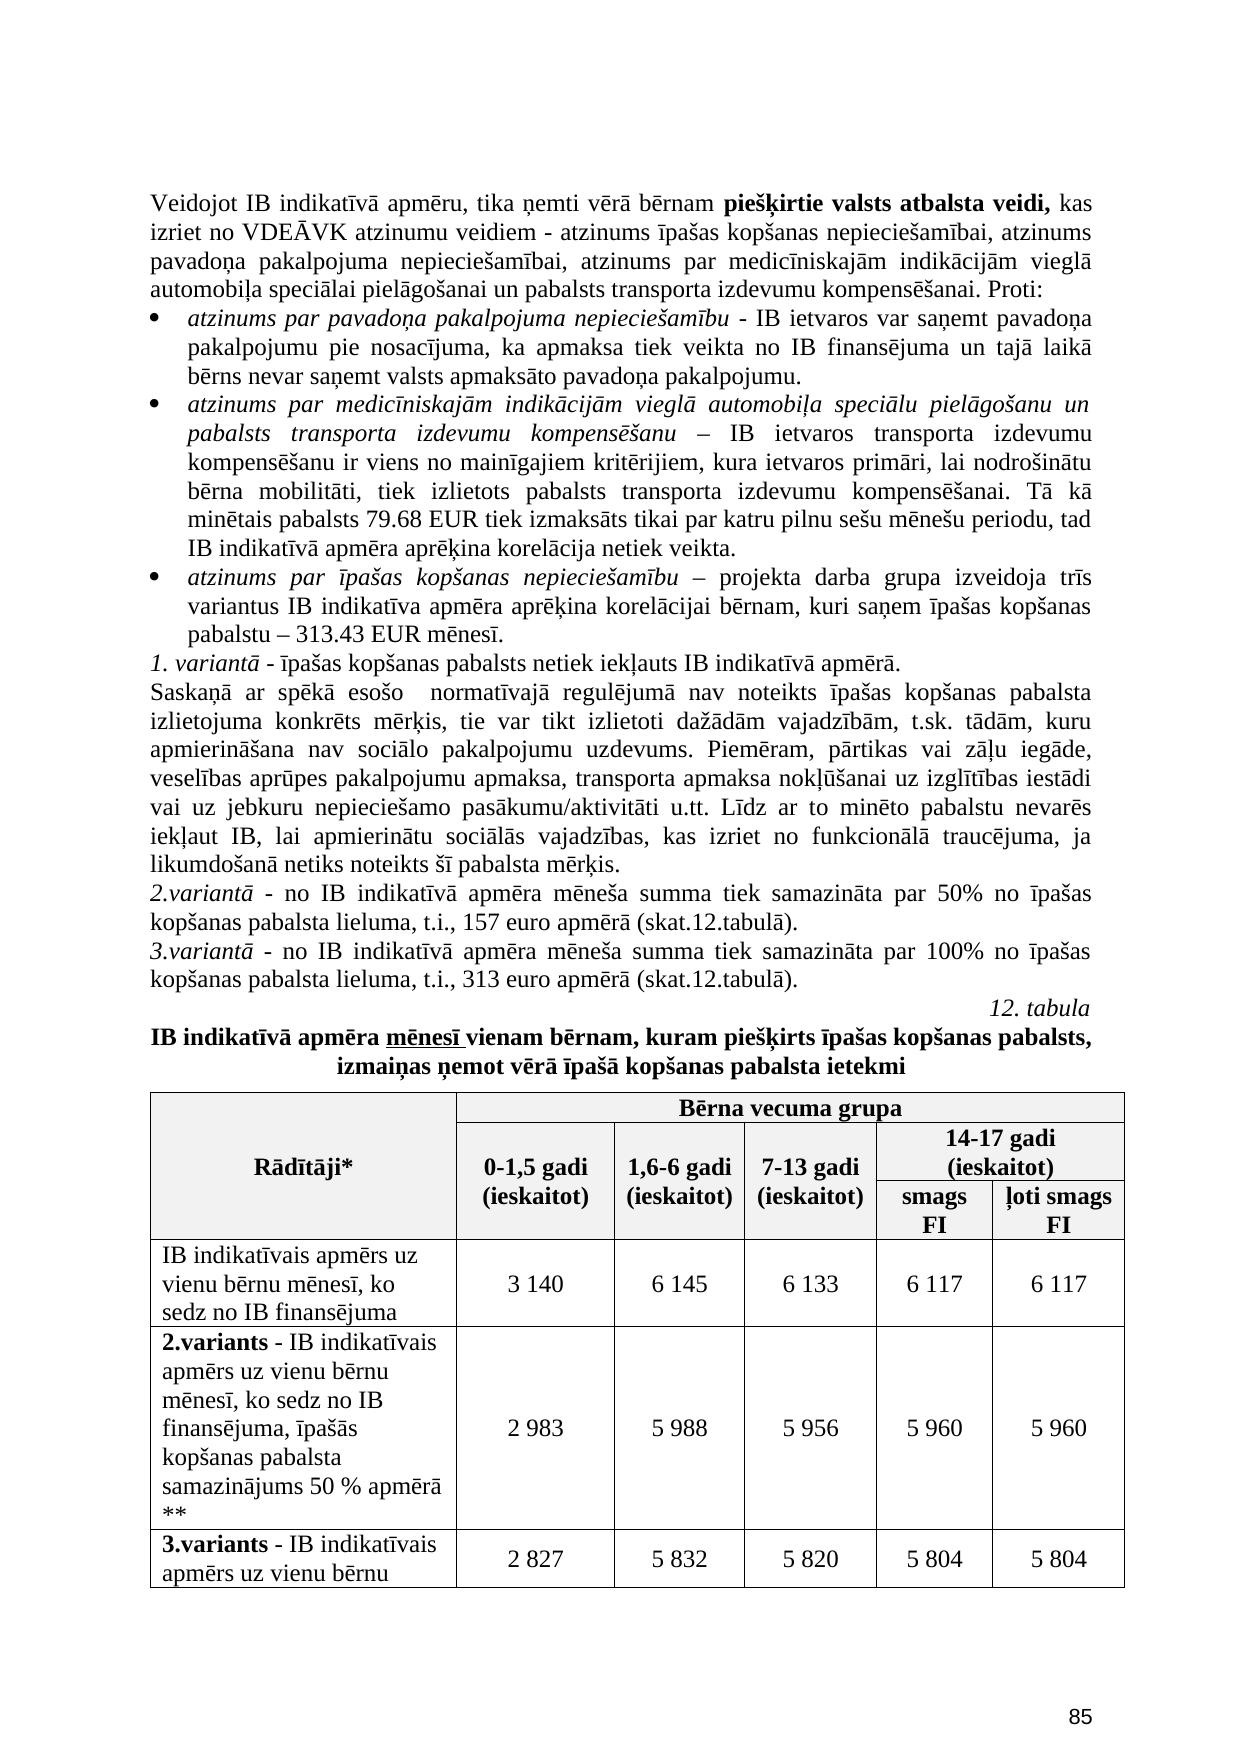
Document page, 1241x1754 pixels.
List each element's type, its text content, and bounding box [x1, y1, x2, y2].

table_cell smags FI [877, 1181, 992, 1239]
list atzinums par pavadoņa pakalpojuma nepieciešamību - IB ietvaros var saņemt pavadoņa pakalpojumu pie nosacījuma, ka apmaksa tiek veikta no IB finansējuma un tajā laikā bērns nevar saņemt valsts apmaksāto pavadoņa pakalpojumu. [150, 303, 1092, 389]
list atzinums par medicīniskajām indikācijām vieglā automobiļa speciālu pielāgošanu un pabalsts transporta izdevumu kompensēšanu – IB ietvaros transporta izdevumu kompensēšanu ir viens no mainīgajiem kritērijiem, kura ietvaros primāri, lai nodrošinātu bērna mobilitāti, tiek izlietots pabalsts transporta izdevumu kompensēšanai. Tā kā minētais pabalsts 79.68 EUR tiek izmaksāts tikai par katru pilnu sešu mēnešu periodu, tad IB indikatīvā apmēra aprēķina korelācija netiek veikta. [150, 389, 1092, 562]
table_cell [151, 1530, 456, 1587]
table_cell 5 804 [877, 1530, 992, 1587]
table_cell 1,6-6 gadi (ieskaitot) [615, 1123, 744, 1239]
table_cell IB indikatīvais apmērs uz vienu bērnu mēnesī, ko sedz no IB finansējuma [151, 1240, 456, 1326]
text 12. tabula [150, 993, 1092, 1022]
table_cell 5 804 [993, 1530, 1124, 1587]
text 2.variantā - no IB indikatīvā apmēra mēneša summa tiek samazināta par 50% no īpašas kopšanas pabalsta lieluma, t.i., 157 euro apmērā (skat.12.tabulā). [150, 878, 1092, 936]
table_cell 5 832 [615, 1530, 744, 1587]
table_cell 2.variants - IB indikatīvais apmērs uz vienu bērnu mēnesī, ko sedz no IB finansējuma, īpašās kopšanas pabalsta samazinājums 50 % apmērā ** [151, 1327, 456, 1528]
table_cell 6 117 [993, 1240, 1124, 1326]
list atzinums par īpašas kopšanas nepieciešamību – projekta darba grupa izveidoja trīs variantus IB indikatīva apmēra aprēķina korelācijai bērnam, kuri saņem īpašas kopšanas pabalstu – 313.43 EUR mēnesī. [150, 562, 1092, 648]
table_cell 5 960 [877, 1327, 992, 1528]
table_cell 6 145 [615, 1240, 744, 1326]
table_cell 14-17 gadi (ieskaitot) [877, 1123, 1124, 1180]
table_cell 2 827 [457, 1530, 614, 1587]
table_cell 5 820 [745, 1530, 876, 1587]
table_cell 7-13 gadi (ieskaitot) [745, 1123, 876, 1239]
text IB indikatīvā apmēra mēnesī vienam bērnam, kuram piešķirts īpašas kopšanas pabalsts, izmaiņas ņemot vērā īpašā kopšanas pabalsta ietekmi [150, 1022, 1092, 1079]
table_cell 5 960 [993, 1327, 1124, 1528]
table_cell ļoti smags FI [993, 1181, 1124, 1239]
table_cell 5 956 [745, 1327, 876, 1528]
table_cell 0-1,5 gadi (ieskaitot) [457, 1123, 614, 1239]
table_header Bērna vecuma grupa [457, 1093, 1124, 1122]
table_cell 6 133 [745, 1240, 876, 1326]
text Saskaņā ar spēkā esošo normatīvajā regulējumā nav noteikts īpašas kopšanas pabalsta izlietojuma konkrēts mērķis, tie var tikt izlietoti dažādām vajadzībām, t.sk. tādām, kuru apmierināšana nav sociālo pakalpojumu uzdevums. Piemēram, pārtikas vai zāļu iegāde, veselības aprūpes pakalpojumu apmaksa, transporta apmaksa nokļūšanai uz izglītības iestādi vai uz jebkuru nepieciešamo pasākumu/aktivitāti u.tt. Līdz ar to minēto pabalstu nevarēs iekļaut IB, lai apmierinātu sociālās vajadzības, kas izriet no funkcionālā traucējuma, ja likumdošanā netiks noteikts šī pabalsta mērķis. [150, 677, 1092, 878]
text 1. variantā - īpašas kopšanas pabalsts netiek iekļauts IB indikatīvā apmērā. [150, 648, 1092, 677]
text Veidojot IB indikatīvā apmēru, tika ņemti vērā bērnam piešķirtie valsts atbalsta veidi, kas izriet no VDEĀVK atzinumu veidiem - atzinums īpašas kopšanas nepieciešamībai, atzinums pavadoņa pakalpojuma nepieciešamībai, atzinums par medicīniskajām indikācijām vieglā automobiļa speciālai pielāgošanai un pabalsts transporta izdevumu kompensēšanai. Proti: [150, 188, 1092, 303]
text 3.variantā - no IB indikatīvā apmēra mēneša summa tiek samazināta par 100% no īpašas kopšanas pabalsta lieluma, t.i., 313 euro apmērā (skat.12.tabulā). [150, 936, 1092, 993]
table_cell 5 988 [615, 1327, 744, 1528]
table_header Rādītāji* [151, 1093, 456, 1239]
table_cell 3 140 [457, 1240, 614, 1326]
table_cell 2 983 [457, 1327, 614, 1528]
table_cell 6 117 [877, 1240, 992, 1326]
